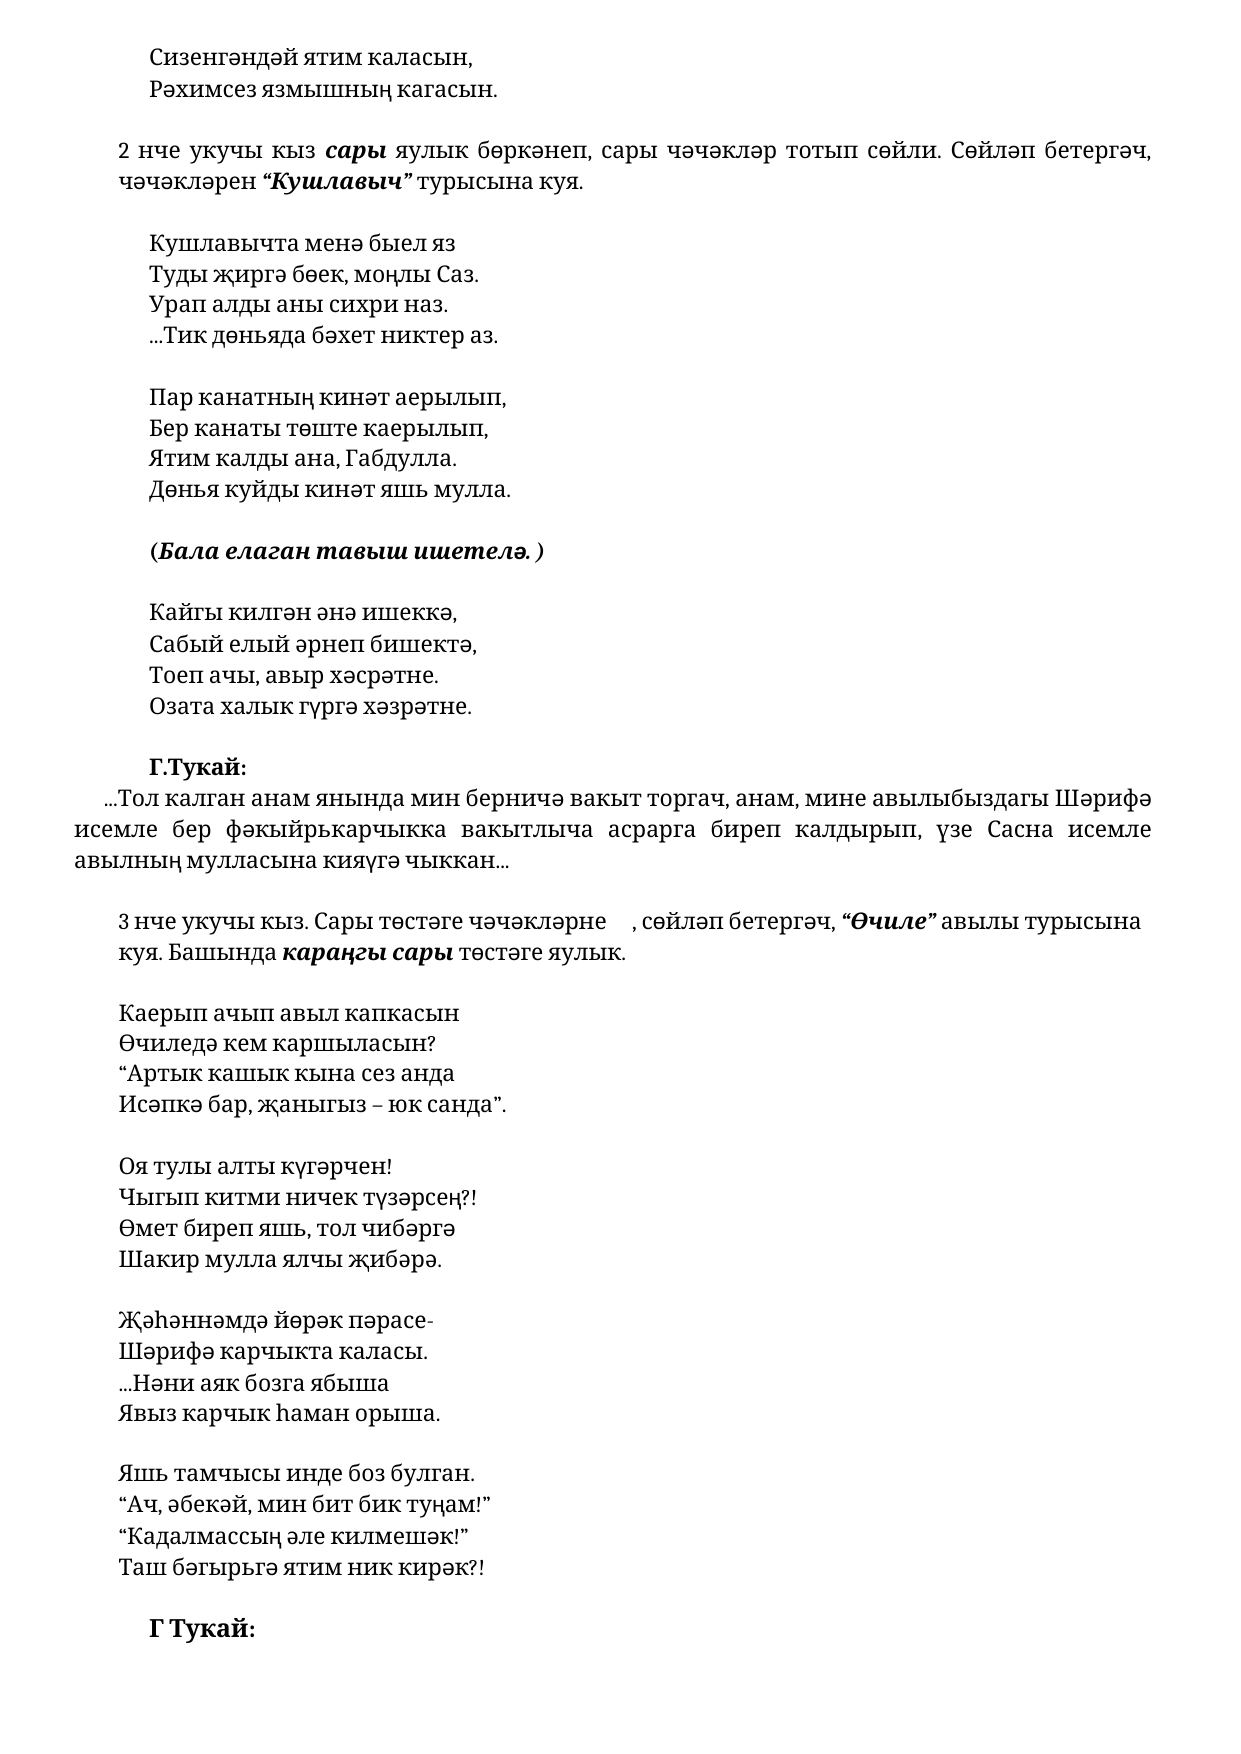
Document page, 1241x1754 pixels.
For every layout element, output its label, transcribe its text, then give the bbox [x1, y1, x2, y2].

list ...Тол калган анам янында мин берничә вакыт торгач, анам, мине авылыбыздагы Шәрифә исемле бер фәкыйрькарчыкка вакытлыча асрарга биреп калдырып, үзе Сасна исемле авылның мулласына кияүгә чыккан... [74, 785, 1152, 874]
list Тоеп ачы, авыр хәсрәтне. [149, 662, 1152, 689]
text 3 нче укучы кыз. Сары төстәге чәчәкләрне , сөйләп бетергәч, “Өчиле” авылы турысына куя. Башында караңгы сары төстәге яулык. [118, 908, 1152, 967]
text Оя тулы алты күгәрчен! [118, 1153, 1152, 1180]
text “Артык кашык кына сез анда [118, 1061, 1152, 1088]
text ...Нәни аяк бозга ябыша [118, 1369, 1152, 1397]
text “Ач, әбекәй, мин бит бик туңам!” [118, 1491, 1152, 1519]
list Ятим калды ана, Габдулла. [149, 446, 1152, 473]
list (Бала елаган тавыш ишетелә. ) [149, 538, 1152, 565]
list Пар канатның кинәт аерылып, [149, 384, 1152, 411]
list Сабый елый әрнеп бишектә, [149, 631, 1152, 658]
list Дөнья куйды кинәт яшь мулла. [149, 476, 1152, 504]
list Кайгы килгән әнә ишеккә, [149, 599, 1152, 627]
text Җәһәннәмдә йөрәк пәрасе- [118, 1307, 1152, 1334]
text Яшь тамчысы инде боз булган. [118, 1461, 1152, 1488]
list Сизенгәндәй ятим каласын, [149, 44, 1152, 72]
text Шакир мулла ялчы җибәрә. [118, 1247, 1152, 1273]
text Өмет биреп яшь, тол чибәргә [118, 1215, 1152, 1243]
text 2 нче укучы кыз сары яулык бөркәнеп, сары чәчәкләр тотып сөйли. Сөйләп бетергәч, чәчәкләрен “Кушлавыч” турысына куя. [118, 137, 1152, 195]
list Г.Тукай: [149, 754, 1152, 781]
text Каерып ачып авыл капкасын [118, 1001, 1152, 1027]
list Г Тукай: [149, 1615, 1152, 1644]
text Чыгып китми ничек түзәрсең?! [118, 1184, 1152, 1211]
list Рәхимсез язмышның кагасын. [149, 76, 1152, 103]
text Өчиледә кем каршыласын? [118, 1031, 1152, 1057]
text Таш бәгырьгә ятим ник кирәк?! [118, 1554, 1152, 1581]
list ...Тик дөньяда бәхет никтер аз. [149, 322, 1152, 349]
list Бер канаты төште каерылып, [149, 415, 1152, 442]
text Исәпкә бар, җаныгыз – юк санда”. [118, 1091, 1152, 1119]
list Урап алды аны сихри наз. [149, 292, 1152, 318]
text “Кадалмассың әле килмешәк!” [118, 1523, 1152, 1550]
text Шәрифә карчыкта каласы. [118, 1338, 1152, 1366]
list Озата халык гүргә хәзрәтне. [149, 693, 1152, 720]
list Кушлавычта менә быел яз [149, 229, 1152, 257]
list Туды җиргә бөек, моңлы Саз. [149, 261, 1152, 288]
text Явыз карчык һаман орыша. [118, 1401, 1152, 1427]
